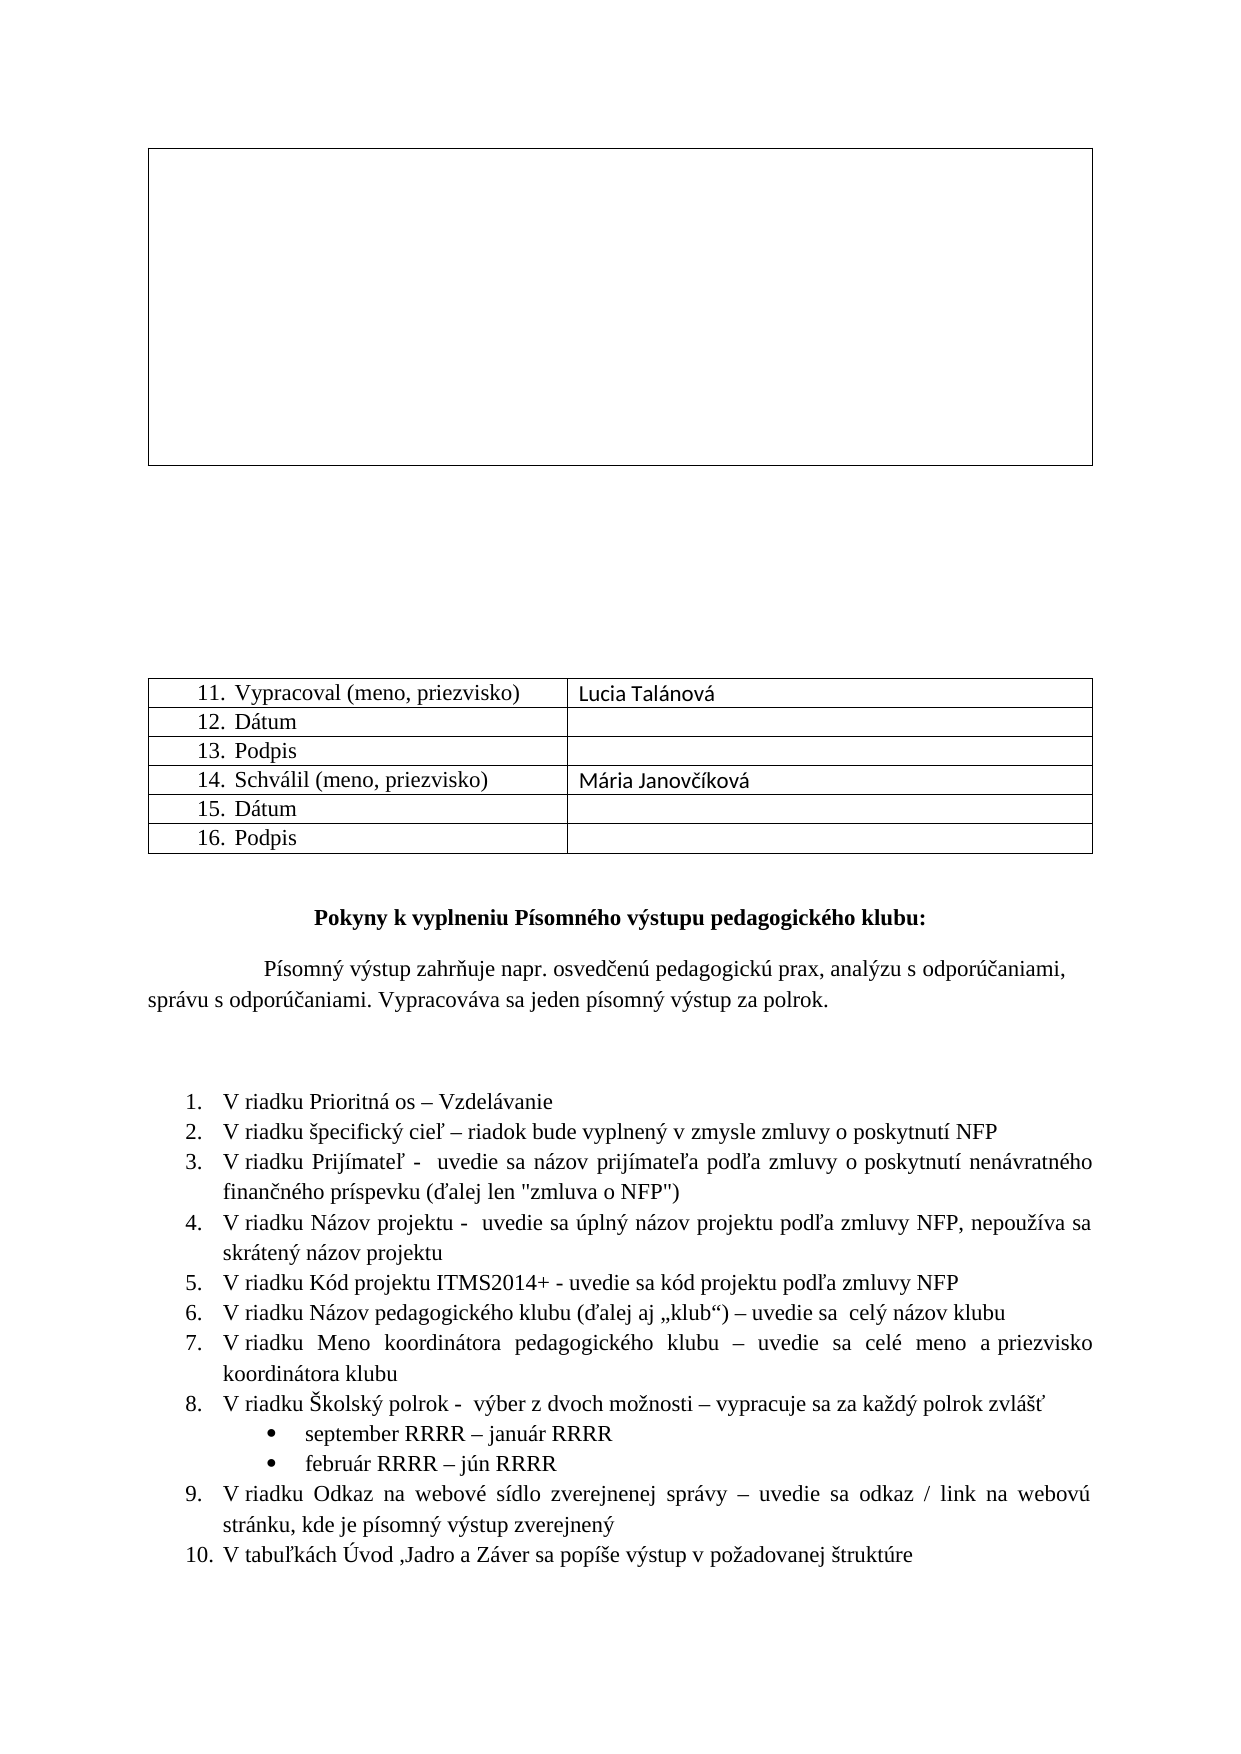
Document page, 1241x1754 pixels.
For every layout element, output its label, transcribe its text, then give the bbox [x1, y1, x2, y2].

table_cell [568, 737, 1092, 765]
list V riadku Prioritná os – Vzdelávanie [185, 1088, 1093, 1114]
table_cell Mária Janovčíková [568, 766, 1092, 794]
text Pokyny k vyplneniu Písomného výstupu pedagogického klubu: [148, 904, 1093, 931]
table_header Lucia Talánová [568, 679, 1092, 707]
table_cell Podpis [149, 824, 567, 852]
table_cell Dátum [149, 708, 567, 736]
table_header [149, 149, 1092, 465]
list V tabuľkách Úvod ,Jadro a Záver sa popíše výstup v požadovanej štruktúre [185, 1541, 1093, 1567]
list V riadku Názov projektu - uvedie sa úplný názov projektu podľa zmluvy NFP, nepoužíva sa skrátený názov projektu [185, 1209, 1093, 1265]
list V riadku Kód projektu ITMS2014+ - uvedie sa kód projektu podľa zmluvy NFP [185, 1269, 1093, 1295]
table_cell Dátum [149, 795, 567, 823]
table_cell [568, 708, 1092, 736]
text Písomný výstup zahrňuje napr. osvedčenú pedagogickú prax, analýzu s odporúčaniami, správu s odporúčaniami. Vypracováva sa jeden písomný výstup za polrok. [148, 956, 1093, 1012]
table_cell [568, 795, 1092, 823]
table_cell [568, 824, 1092, 852]
list V riadku Názov pedagogického klubu (ďalej aj „klub“) – uvedie sa celý názov klubu [185, 1299, 1093, 1326]
list V riadku Školský polrok - výber z dvoch možnosti – vypracuje sa za každý polrok zvlášť [185, 1390, 1093, 1416]
list V riadku Prijímateľ - uvedie sa názov prijímateľa podľa zmluvy o poskytnutí nenávratného finančného príspevku (ďalej len "zmluva o NFP") [185, 1148, 1093, 1205]
list V riadku Odkaz na webové sídlo zverejnenej správy – uvedie sa odkaz / link na webovú stránku, kde je písomný výstup zverejnený [185, 1481, 1093, 1537]
list február RRRR – jún RRRR [267, 1450, 1093, 1477]
table_cell Schválil (meno, priezvisko) [149, 766, 567, 794]
list september RRRR – január RRRR [267, 1420, 1093, 1446]
list V riadku Meno koordinátora pedagogického klubu – uvedie sa celé meno a priezvisko koordinátora klubu [185, 1329, 1093, 1386]
table_header Vypracoval (meno, priezvisko) [149, 679, 567, 707]
table_cell Podpis [149, 737, 567, 765]
list V riadku špecifický cieľ – riadok bude vyplnený v zmysle zmluvy o poskytnutí NFP [185, 1118, 1093, 1144]
